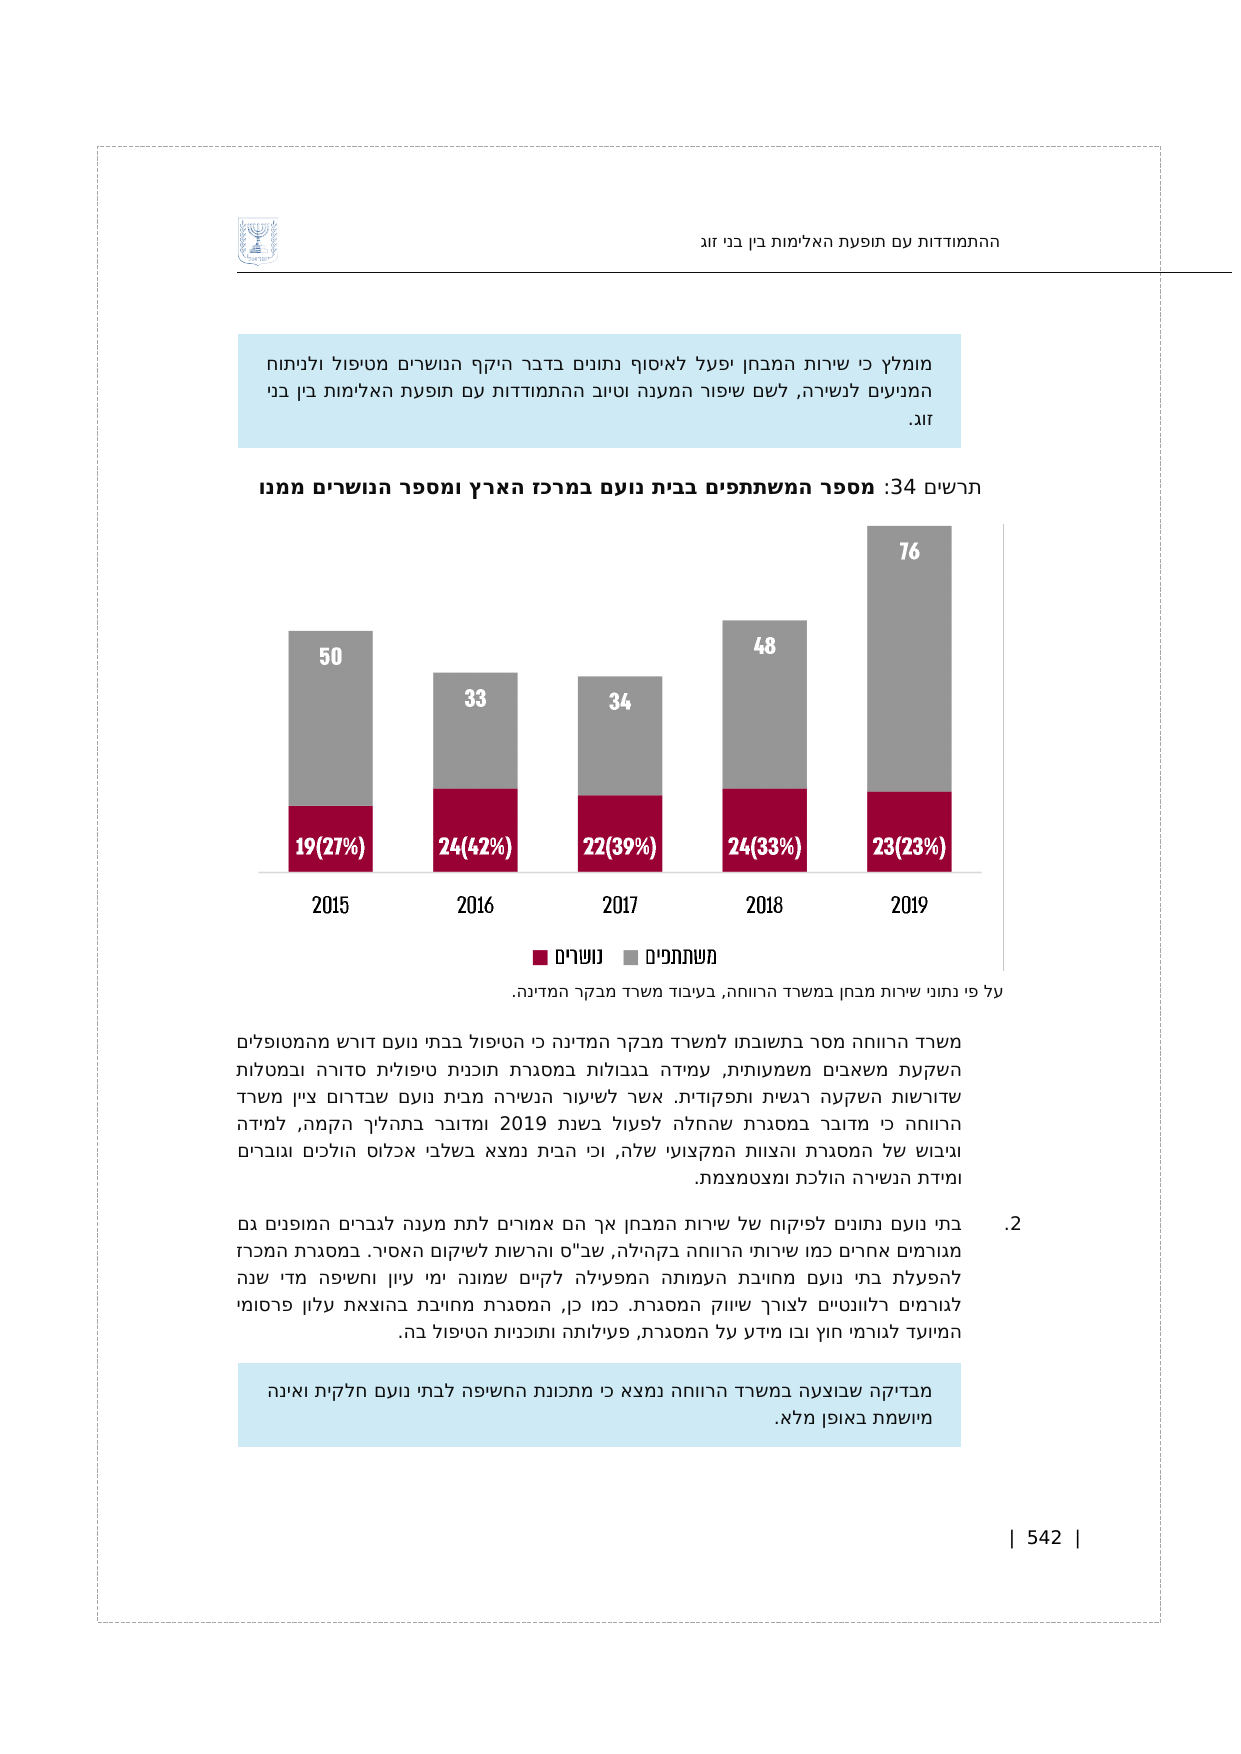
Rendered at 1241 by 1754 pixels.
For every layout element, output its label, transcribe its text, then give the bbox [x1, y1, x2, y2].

text משרד הרווחה מסר בתשובתו למשרד מבקר המדינה כי הטיפול בבתי נועם דורש מהמטופלים השקעת משאבים משמעותית, עמידה בגבולות במסגרת תוכנית טיפולית סדורה ובמטלות שדורשות השקעה רגשית ותפקודית. אשר לשיעור הנשירה מבית נועם שבדרום ציין משרד הרווחה כי מדובר במסגרת שהחלה לפעול בשנת 2019 ומדובר בתהליך הקמה, למידה וגיבוש של המסגרת והצוות המקצועי שלה, וכי הבית נמצא בשלבי אכלוס הולכים וגוברים ומידת הנשירה הולכת ומצטמצמת. [236, 1027, 963, 1190]
text על פי נתוני שירות מבחן במשרד הרווחה, בעיבוד משרד מבקר המדינה. [236, 977, 1004, 1002]
text מבדיקה שבוצעה במשרד הרווחה נמצא כי מתכונת החשיפה לבתי נועם חלקית ואינה מיושמת באופן מלא. [243, 1367, 956, 1442]
text מומלץ כי שירות המבחן יפעל לאיסוף נתונים בדבר היקף הנושרים מטיפול ולניתוח המניעים לנשירה, לשם שיפור המענה וטיוב ההתמודדות עם תופעת האלימות בין בני זוג. [243, 339, 956, 443]
picture [236, 524, 1004, 971]
text בתי נועם נתונים לפיקוח של שירות המבחן אך הם אמורים לתת מענה לגברים המופנים גם מגורמים אחרים כמו שירותי הרווחה בקהילה, שב"ס והרשות לשיקום האסיר. במסגרת המכרז להפעלת בתי נועם מחויבת העמותה המפעילה לקיים שמונה ימי עיון וחשיפה מדי שנה לגורמים רלוונטיים לצורך שיווק המסגרת. כמו כן, המסגרת מחויבת בהוצאת עלון פרסומי המיועד לגורמי חוץ ובו מידע על המסגרת, פעילותה ותוכניות הטיפול בה. [236, 1208, 1004, 1344]
text תרשים 34: מספר המשתתפים בבית נועם במרכז הארץ ומספר הנושרים ממנו [236, 473, 1004, 500]
